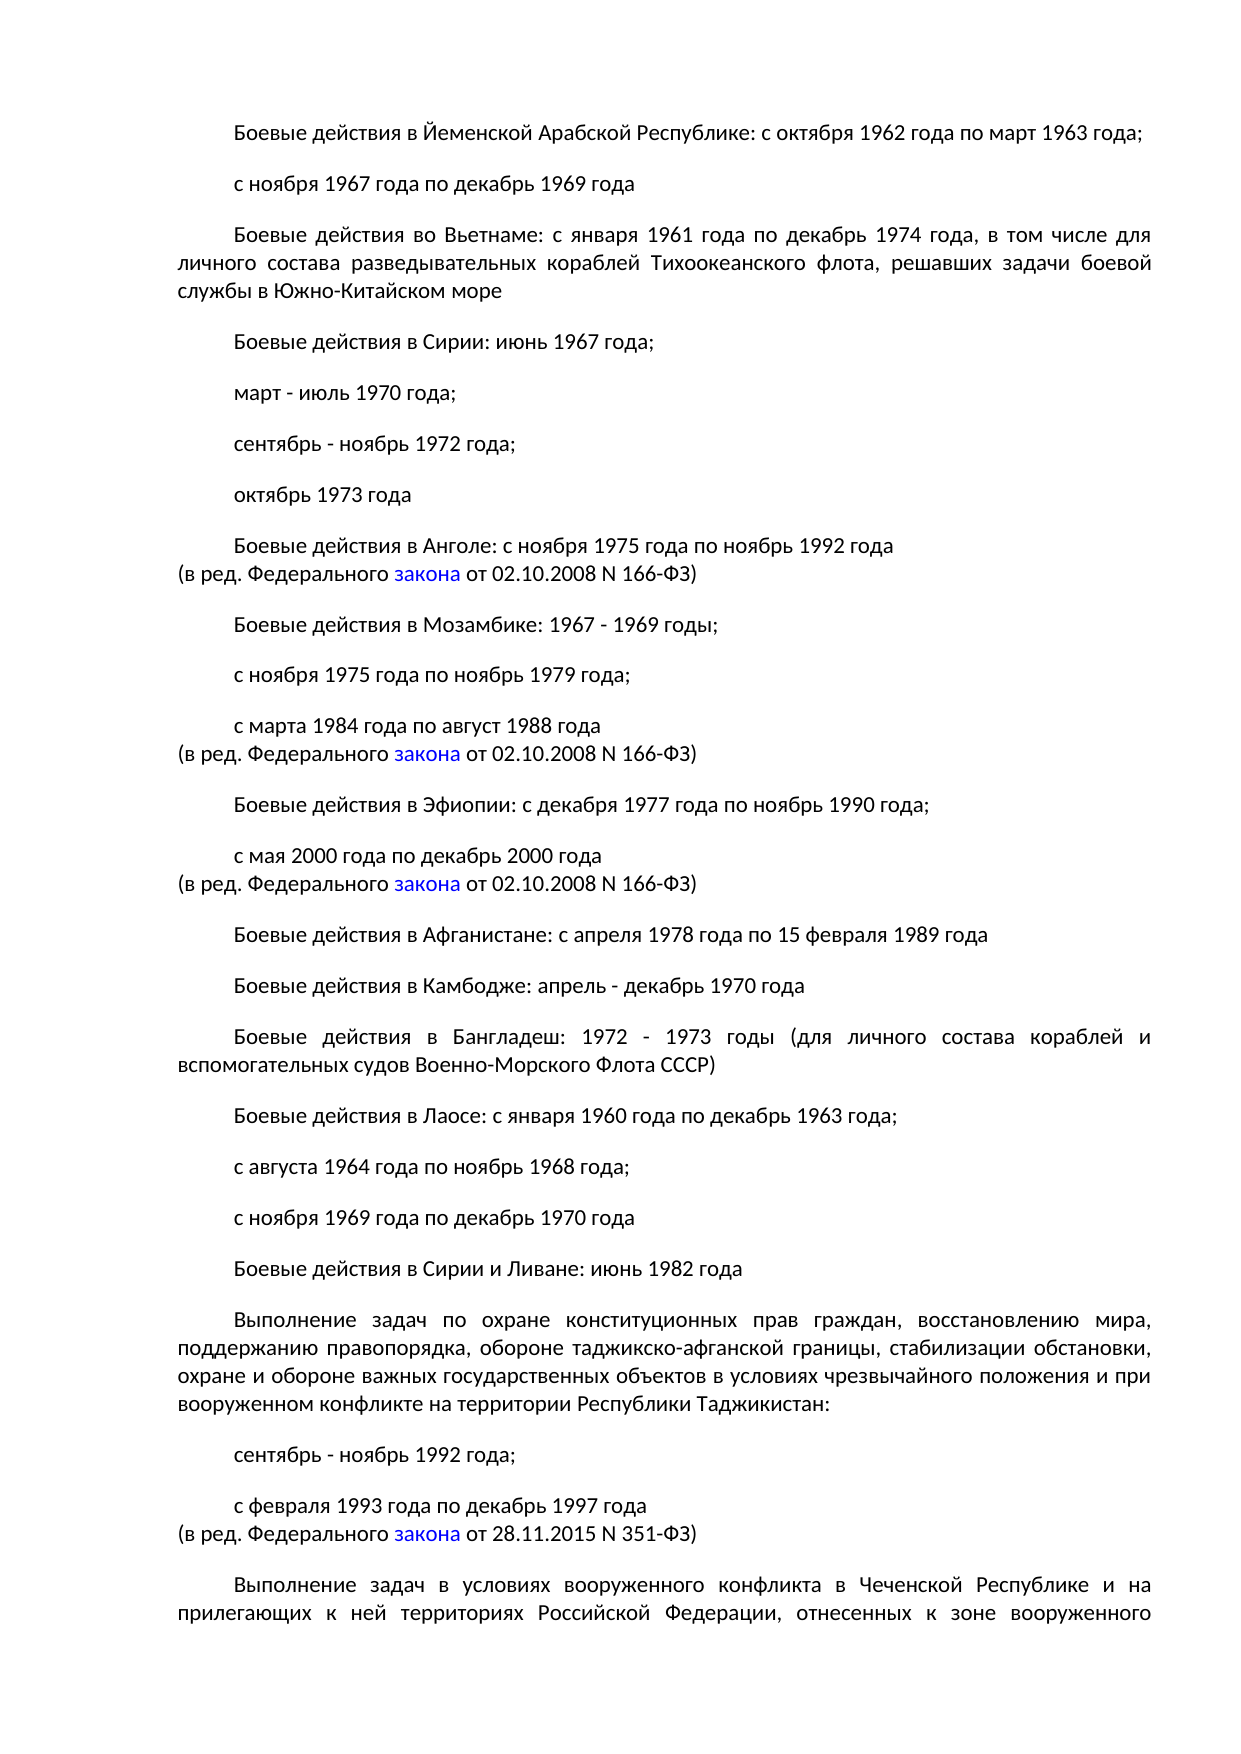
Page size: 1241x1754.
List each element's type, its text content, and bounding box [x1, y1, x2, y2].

text Боевые действия в Мозамбике: 1967 - 1969 годы; [177, 610, 1152, 638]
text март - июль 1970 года; [177, 378, 1152, 406]
text (в ред. Федерального закона от 28.11.2015 N 351-ФЗ) [177, 1519, 1152, 1547]
text октябрь 1973 года [177, 480, 1152, 508]
text Боевые действия во Вьетнаме: с января 1961 года по декабрь 1974 года, в том числе для личного состава разведывательных кораблей Тихоокеанского флота, решавших задачи боевой службы в Южно-Китайском море [177, 220, 1152, 304]
text (в ред. Федерального закона от 02.10.2008 N 166-ФЗ) [177, 739, 1152, 768]
text Боевые действия в Сирии: июнь 1967 года; [177, 327, 1152, 355]
text Боевые действия в Лаосе: с января 1960 года по декабрь 1963 года; [177, 1101, 1152, 1129]
text с ноября 1969 года по декабрь 1970 года [177, 1203, 1152, 1231]
text Боевые действия в Анголе: с ноября 1975 года по ноябрь 1992 года [177, 531, 1152, 559]
text с марта 1984 года по август 1988 года [177, 712, 1152, 739]
text с мая 2000 года по декабрь 2000 года [177, 841, 1152, 869]
text Боевые действия в Эфиопии: с декабря 1977 года по ноябрь 1990 года; [177, 791, 1152, 818]
text с февраля 1993 года по декабрь 1997 года [177, 1491, 1152, 1519]
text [177, 1570, 1152, 1626]
text Боевые действия в Бангладеш: 1972 - 1973 годы (для личного состава кораблей и вспомогательных судов Военно-Морского Флота СССР) [177, 1022, 1152, 1078]
text сентябрь - ноябрь 1972 года; [177, 429, 1152, 457]
text сентябрь - ноябрь 1992 года; [177, 1440, 1152, 1468]
text Выполнение задач по охране конституционных прав граждан, восстановлению мира, поддержанию правопорядка, обороне таджикско-афганской границы, стабилизации обстановки, охране и обороне важных государственных объектов в условиях чрезвычайного положения и при вооруженном конфликте на территории Республики Таджикистан: [177, 1305, 1152, 1417]
text с ноября 1967 года по декабрь 1969 года [177, 169, 1152, 197]
text с августа 1964 года по ноябрь 1968 года; [177, 1152, 1152, 1180]
text Боевые действия в Сирии и Ливане: июнь 1982 года [177, 1254, 1152, 1282]
text Боевые действия в Камбодже: апрель - декабрь 1970 года [177, 971, 1152, 999]
text с ноября 1975 года по ноябрь 1979 года; [177, 661, 1152, 689]
text (в ред. Федерального закона от 02.10.2008 N 166-ФЗ) [177, 869, 1152, 897]
text Боевые действия в Афганистане: с апреля 1978 года по 15 февраля 1989 года [177, 920, 1152, 948]
text (в ред. Федерального закона от 02.10.2008 N 166-ФЗ) [177, 559, 1152, 587]
text Боевые действия в Йеменской Арабской Республике: с октября 1962 года по март 1963 года; [177, 118, 1152, 146]
